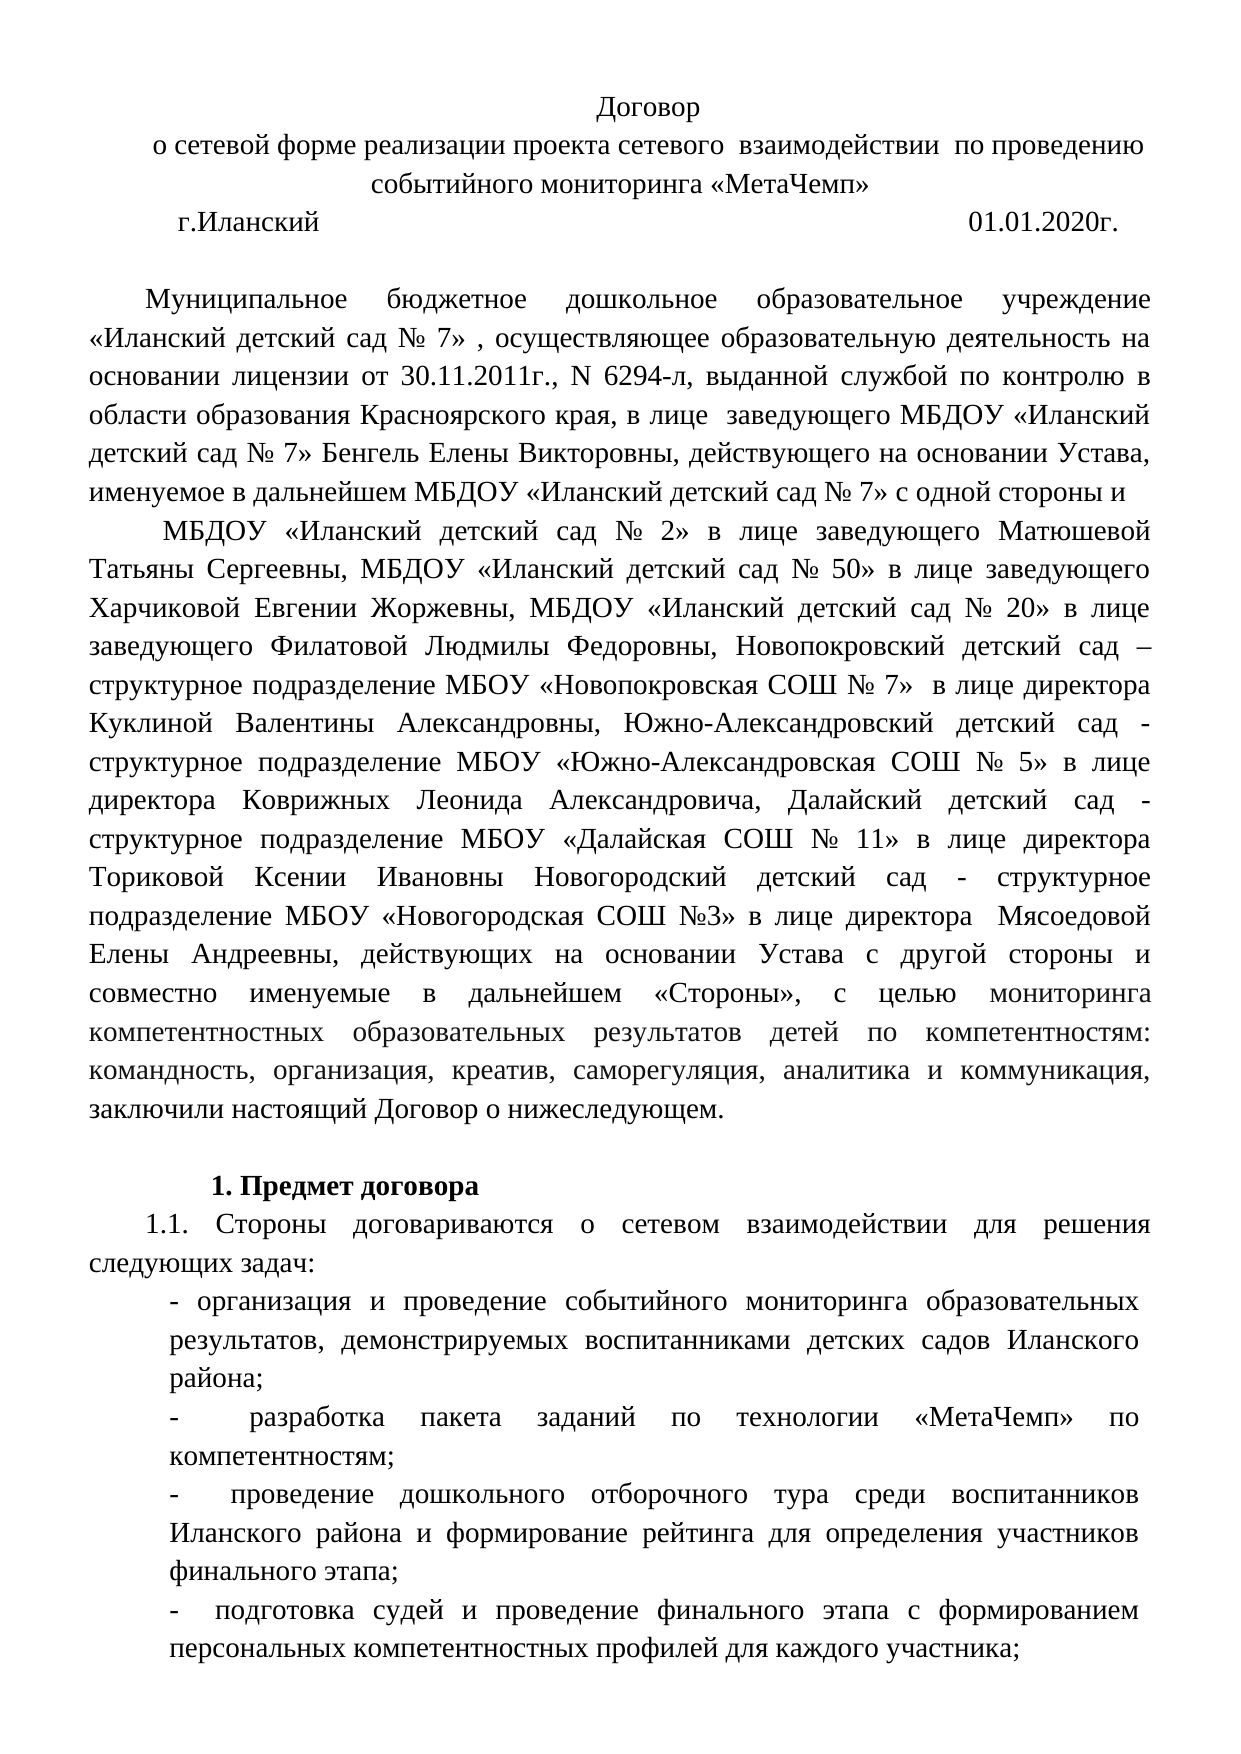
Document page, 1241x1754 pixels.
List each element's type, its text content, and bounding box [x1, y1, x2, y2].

text о сетевой форме реализации проекта сетевого взаимодействии по проведению событийного мониторинга «МетаЧемп» [89, 127, 1152, 199]
text МБДОУ «Иланский детский сад № 2» в лице заведующего Матюшевой Татьяны Сергеевны, МБДОУ «Иланский детский сад № 50» в лице заведующего Харчиковой Евгении Жоржевны, МБДОУ «Иланский детский сад № 20» в лице заведующего Филатовой Людмилы Федоровны, Новопокровский детский сад – структурное подразделение МБОУ «Новопокровская СОШ № 7» в лице директора Куклиной Валентины Александровны, Южно-Александровский детский сад - структурное подразделение МБОУ «Южно-Александровская СОШ № 5» в лице директора Коврижных Леонида Александровича, Далайский детский сад - структурное подразделение МБОУ «Далайская СОШ № 11» в лице директора Ториковой Ксении Ивановны Новогородский детский сад - структурное подразделение МБОУ «Новогородская СОШ №3» в лице директора Мясоедовой Елены Андреевны, действующих на основании Устава с другой стороны и совместно именуемые в дальнейшем «Стороны», с целью мониторинга компетентностных образовательных результатов детей по компетентностям: командность, организация, креатив, саморегуляция, аналитика и коммуникация, заключили настоящий Договор о нижеследующем. [89, 513, 1152, 1124]
text - проведение дошкольного отборочного тура среди воспитанников Иланского района и формирование рейтинга для определения участников финального этапа; [169, 1476, 1140, 1587]
text 1.1. Стороны договариваются о сетевом взаимодействии для решения следующих задач: [89, 1206, 1152, 1278]
text - организация и проведение событийного мониторинга образовательных результатов, демонстрируемых воспитанниками детских садов Иланского района; [169, 1283, 1140, 1394]
text Договор [89, 89, 1152, 122]
text г.Иланский 01.01.2020г. [89, 204, 1152, 238]
text - подготовка судей и проведение финального этапа с формированием персональных компетентностных профилей для каждого участника; [169, 1592, 1140, 1664]
text - разработка пакета заданий по технологии «МетаЧемп» по компетентностям; [169, 1399, 1140, 1471]
text 1. Предмет договора [89, 1168, 1152, 1201]
text Муниципальное бюджетное дошкольное образовательное учреждение «Иланский детский сад № 7» , осуществляющее образовательную деятельность на основании лицензии от 30.11.2011г., N 6294-л, выданной службой по контролю в области образования Красноярского края, в лице заведующего МБДОУ «Иланский детский сад № 7» Бенгель Елены Викторовны, действующего на основании Устава, именуемое в дальнейшем МБДОУ «Иланский детский сад № 7» с одной стороны и [89, 281, 1152, 508]
